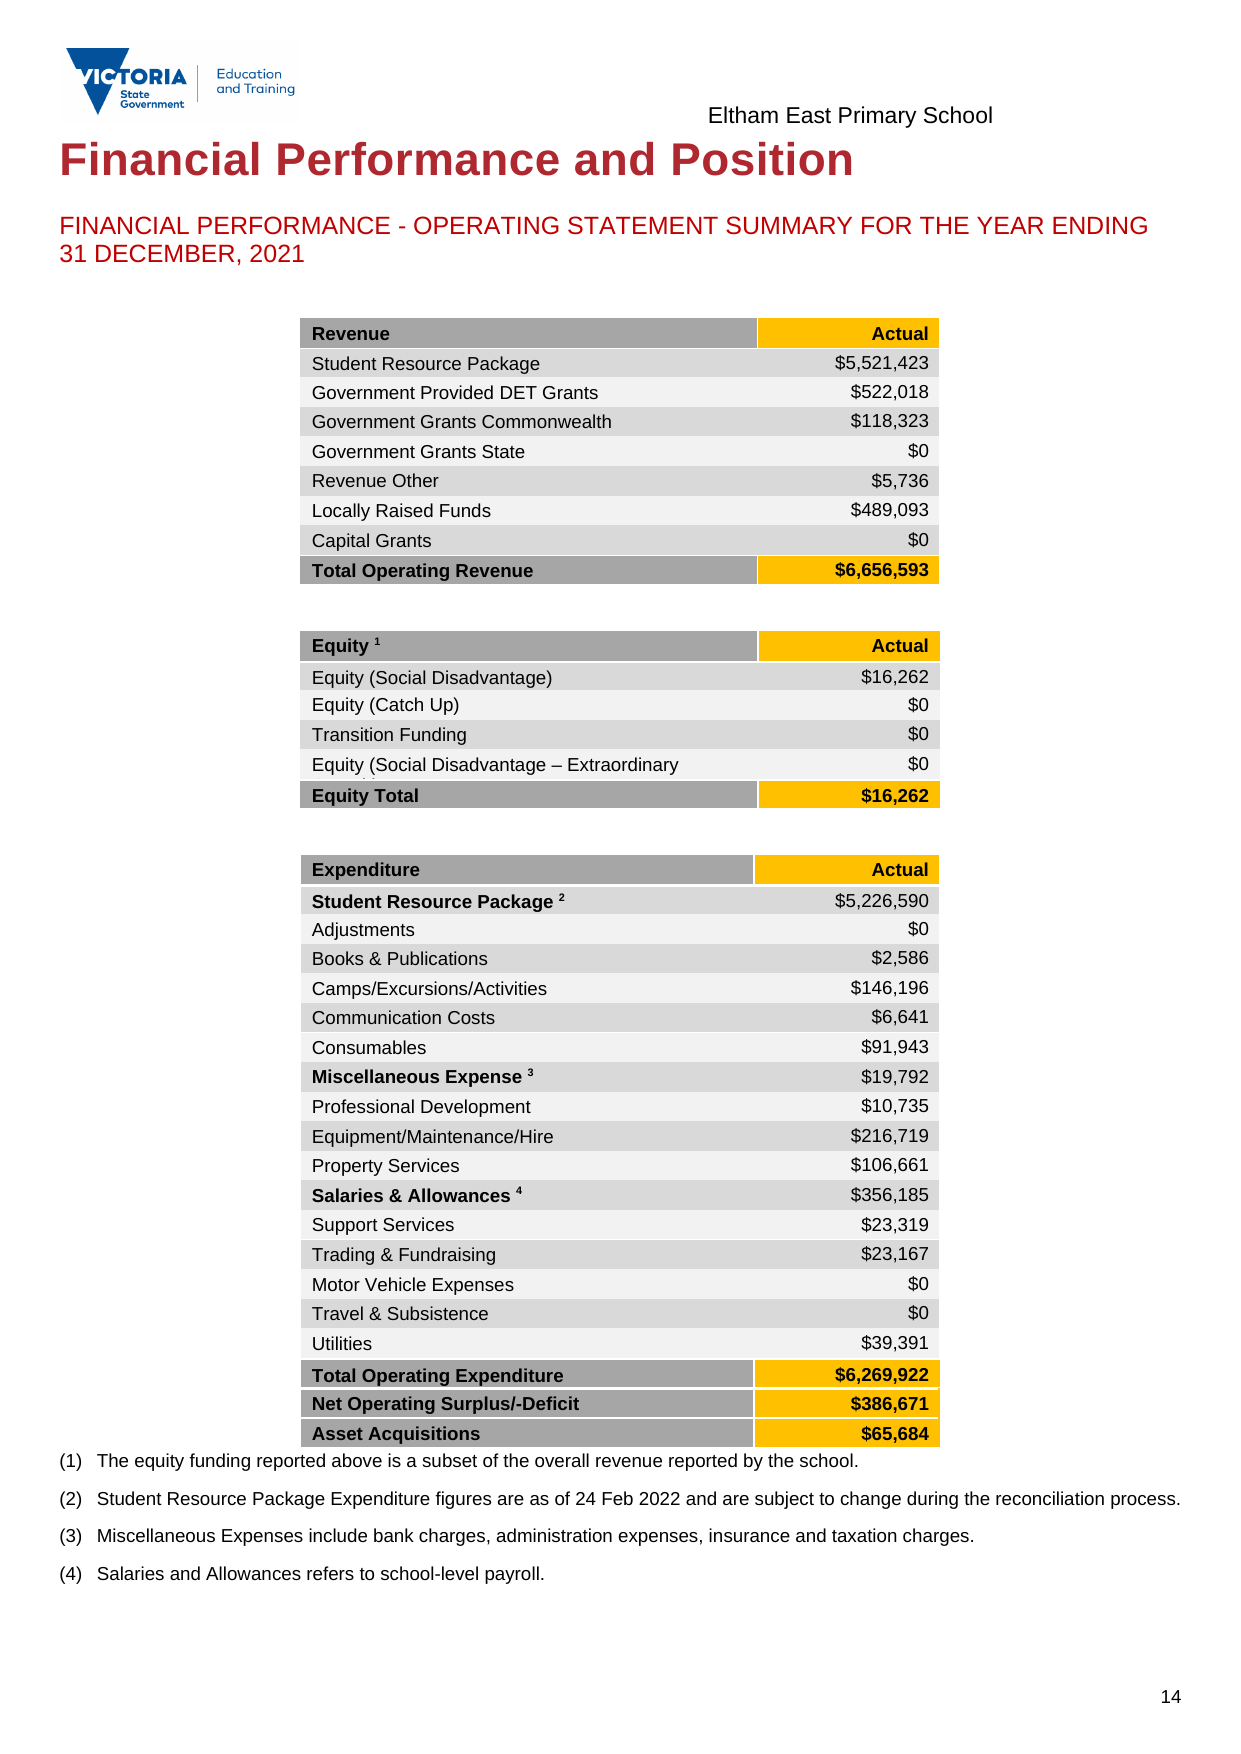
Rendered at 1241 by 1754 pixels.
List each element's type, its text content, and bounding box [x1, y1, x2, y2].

table_cell $0 [758, 436, 939, 466]
table_cell $19,792 [754, 1062, 939, 1092]
table_cell $216,719 [754, 1121, 939, 1151]
table_cell $2,586 [754, 944, 939, 973]
table_cell $0 [758, 720, 940, 749]
table_header Revenue [300, 318, 757, 348]
table_cell $23,319 [754, 1210, 939, 1239]
table_cell $39,391 [754, 1328, 939, 1358]
table_cell $10,735 [754, 1092, 939, 1121]
table_cell $16,262 [759, 781, 940, 808]
table_cell $522,018 [758, 377, 939, 407]
table_cell Government Grants Commonwealth [300, 407, 758, 436]
table_cell Miscellaneous Expense 3 [301, 1062, 754, 1092]
list Student Resource Package Expenditure figures are as of 24 Feb 2022 and are subject to change during the reconciliation process. [59, 1484, 1181, 1509]
table_header Actual [755, 855, 939, 884]
table_cell Locally Raised Funds [300, 496, 758, 525]
list Salaries and Allowances refers to school-level payroll. [59, 1559, 1181, 1584]
table_header Actual [759, 631, 940, 661]
table_cell $386,671 [755, 1388, 940, 1417]
table_cell $91,943 [754, 1033, 939, 1062]
table_cell Trading & Fundraising [301, 1240, 754, 1269]
table_cell Consumables [301, 1033, 754, 1062]
table_cell Total Operating Revenue [300, 556, 757, 584]
table_cell Equity (Catch Up) [300, 690, 758, 720]
table_cell $118,323 [758, 407, 939, 436]
table_header Equity 1 [300, 631, 757, 661]
table_cell Equity (Social Disadvantage – Extraordinary Growth) [300, 749, 758, 779]
table_cell $0 [758, 749, 940, 779]
table_cell Equity Total [300, 781, 757, 808]
table_cell $6,641 [754, 1003, 939, 1032]
table_cell Equity (Social Disadvantage) [300, 663, 758, 690]
table_cell Equipment/Maintenance/Hire [301, 1121, 754, 1151]
table_cell Travel & Subsistence [301, 1299, 754, 1328]
table_cell $5,226,590 [754, 887, 939, 914]
table_cell $23,167 [754, 1240, 939, 1269]
table_cell Net Operating Surplus/-Deficit [301, 1390, 753, 1417]
table_cell Revenue Other [300, 466, 758, 496]
table_cell $0 [758, 690, 940, 720]
table_cell Adjustments [301, 914, 754, 944]
list Miscellaneous Expenses include bank charges, administration expenses, insurance and taxation charges. [59, 1522, 1181, 1547]
table_cell Government Grants State [300, 436, 758, 466]
table_cell $6,656,593 [758, 556, 939, 584]
table_cell Capital Grants [300, 525, 758, 555]
table_cell $6,269,922 [755, 1360, 940, 1387]
table_cell $356,185 [754, 1180, 939, 1210]
table_cell Asset Acquisitions [301, 1419, 753, 1447]
table_cell Professional Development [301, 1092, 754, 1121]
table_cell Support Services [301, 1210, 754, 1239]
subtitle Financial Performance - Operating Statement Summary for the year ending 31 December, 2021 [59, 211, 1181, 268]
table_cell $5,736 [758, 466, 939, 496]
table_cell Property Services [301, 1151, 754, 1180]
list The equity funding reported above is a subset of the overall revenue reported by the school. [59, 1447, 1181, 1472]
table_cell $0 [754, 1269, 939, 1299]
table_cell $65,684 [755, 1417, 940, 1447]
subtitle Financial Performance and Position [59, 133, 1181, 186]
table_cell Transition Funding [300, 720, 758, 749]
table_cell $16,262 [758, 663, 940, 690]
table_cell $146,196 [754, 973, 939, 1003]
table_cell Utilities [301, 1328, 754, 1358]
table_cell Motor Vehicle Expenses [301, 1269, 754, 1299]
picture [59, 39, 301, 124]
table_header Expenditure [301, 855, 753, 884]
table_cell Total Operating Expenditure [301, 1360, 753, 1387]
table_cell Student Resource Package 2 [301, 887, 754, 914]
table_cell $0 [754, 914, 939, 944]
table_cell $0 [758, 525, 939, 555]
table_header Actual [758, 318, 939, 348]
table_cell Student Resource Package [300, 349, 758, 377]
table_cell Communication Costs [301, 1003, 754, 1032]
table_cell Books & Publications [301, 944, 754, 973]
table_cell $106,661 [754, 1151, 939, 1180]
table_cell Salaries & Allowances 4 [301, 1180, 754, 1210]
table_cell Government Provided DET Grants [300, 377, 758, 407]
table_cell $489,093 [758, 496, 939, 525]
table_cell $5,521,423 [758, 349, 939, 377]
table_cell $0 [754, 1299, 939, 1328]
table_cell Camps/Excursions/Activities [301, 973, 754, 1003]
